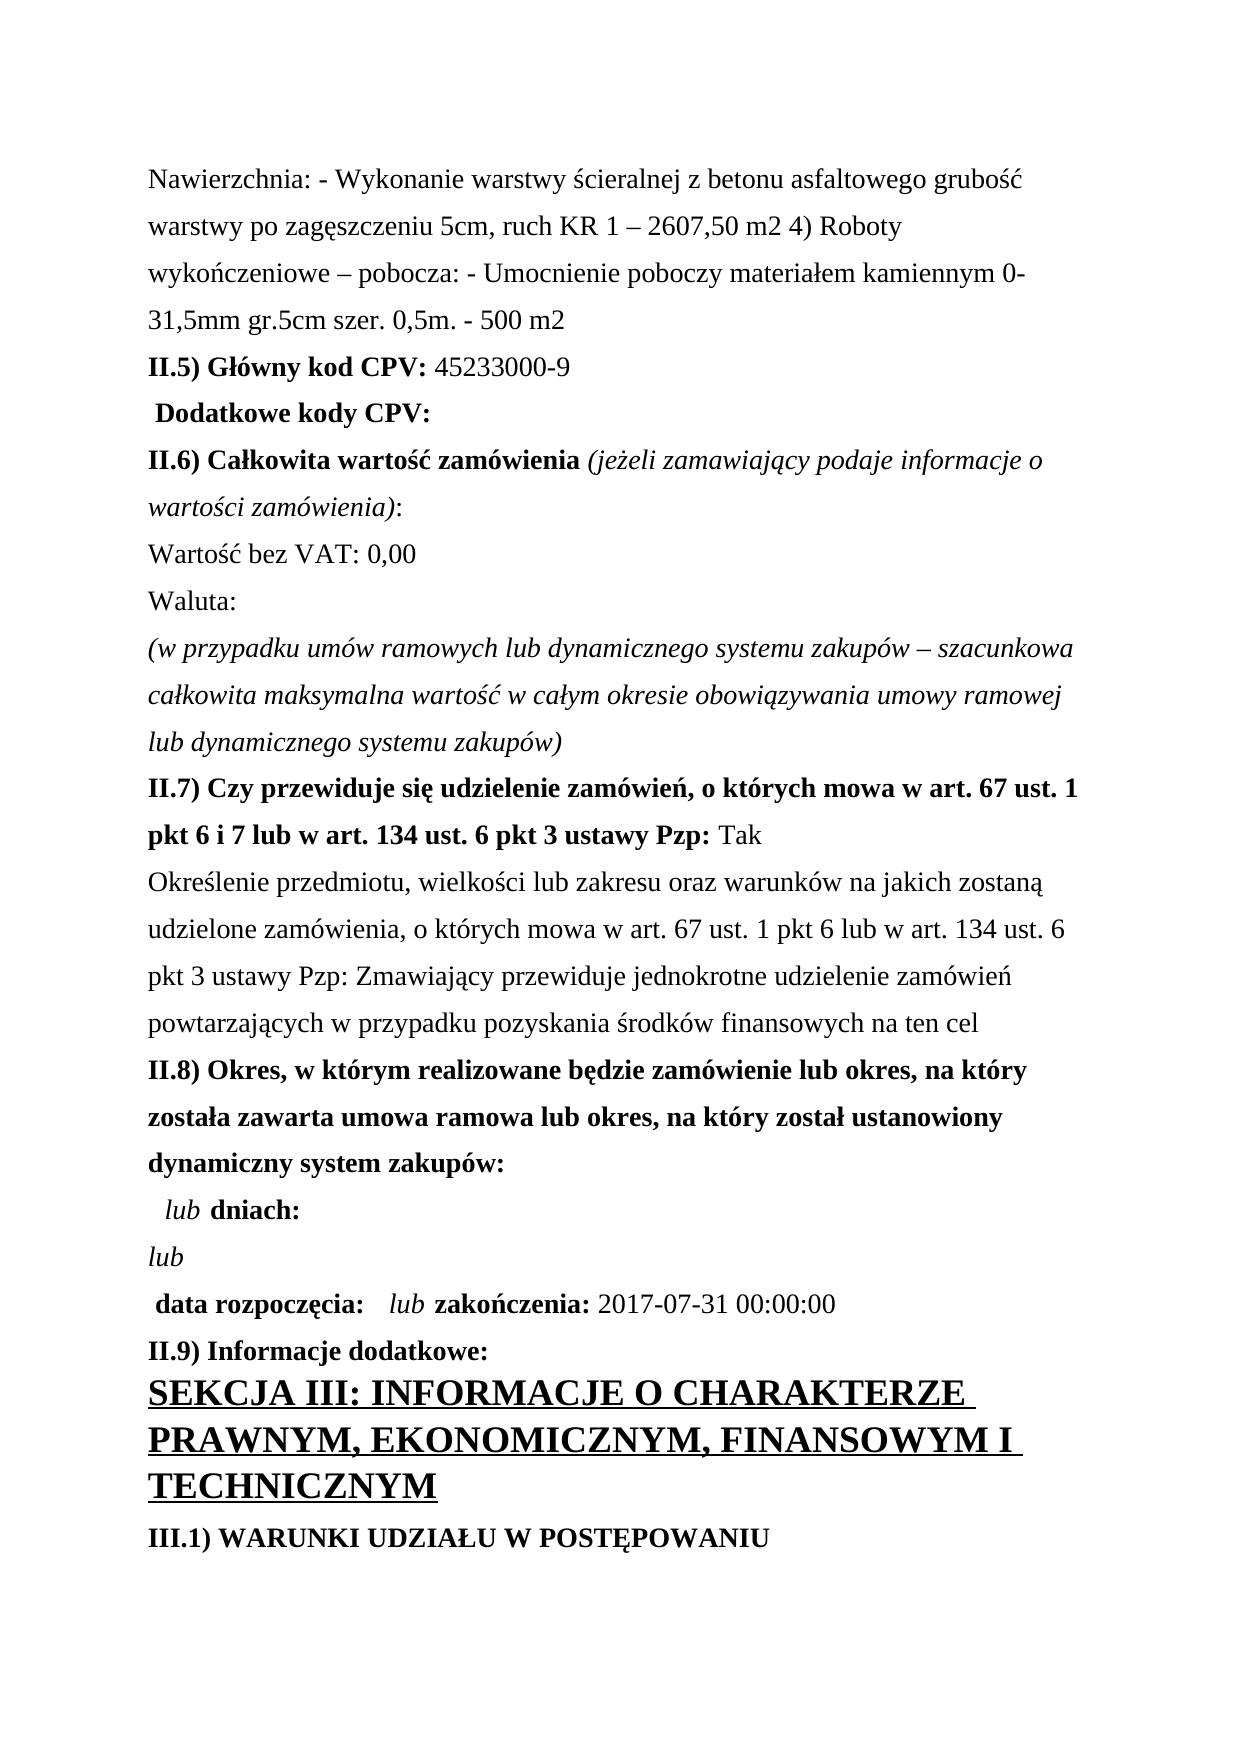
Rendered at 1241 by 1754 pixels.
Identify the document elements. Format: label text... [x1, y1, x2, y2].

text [148, 148, 1093, 1366]
text III.1) WARUNKI UDZIAŁU W POSTĘPOWANIU [148, 1507, 1093, 1554]
text SEKCJA III: INFORMACJE O CHARAKTERZE PRAWNYM, EKONOMICZNYM, FINANSOWYM I TECHNICZNYM [148, 1366, 1093, 1507]
